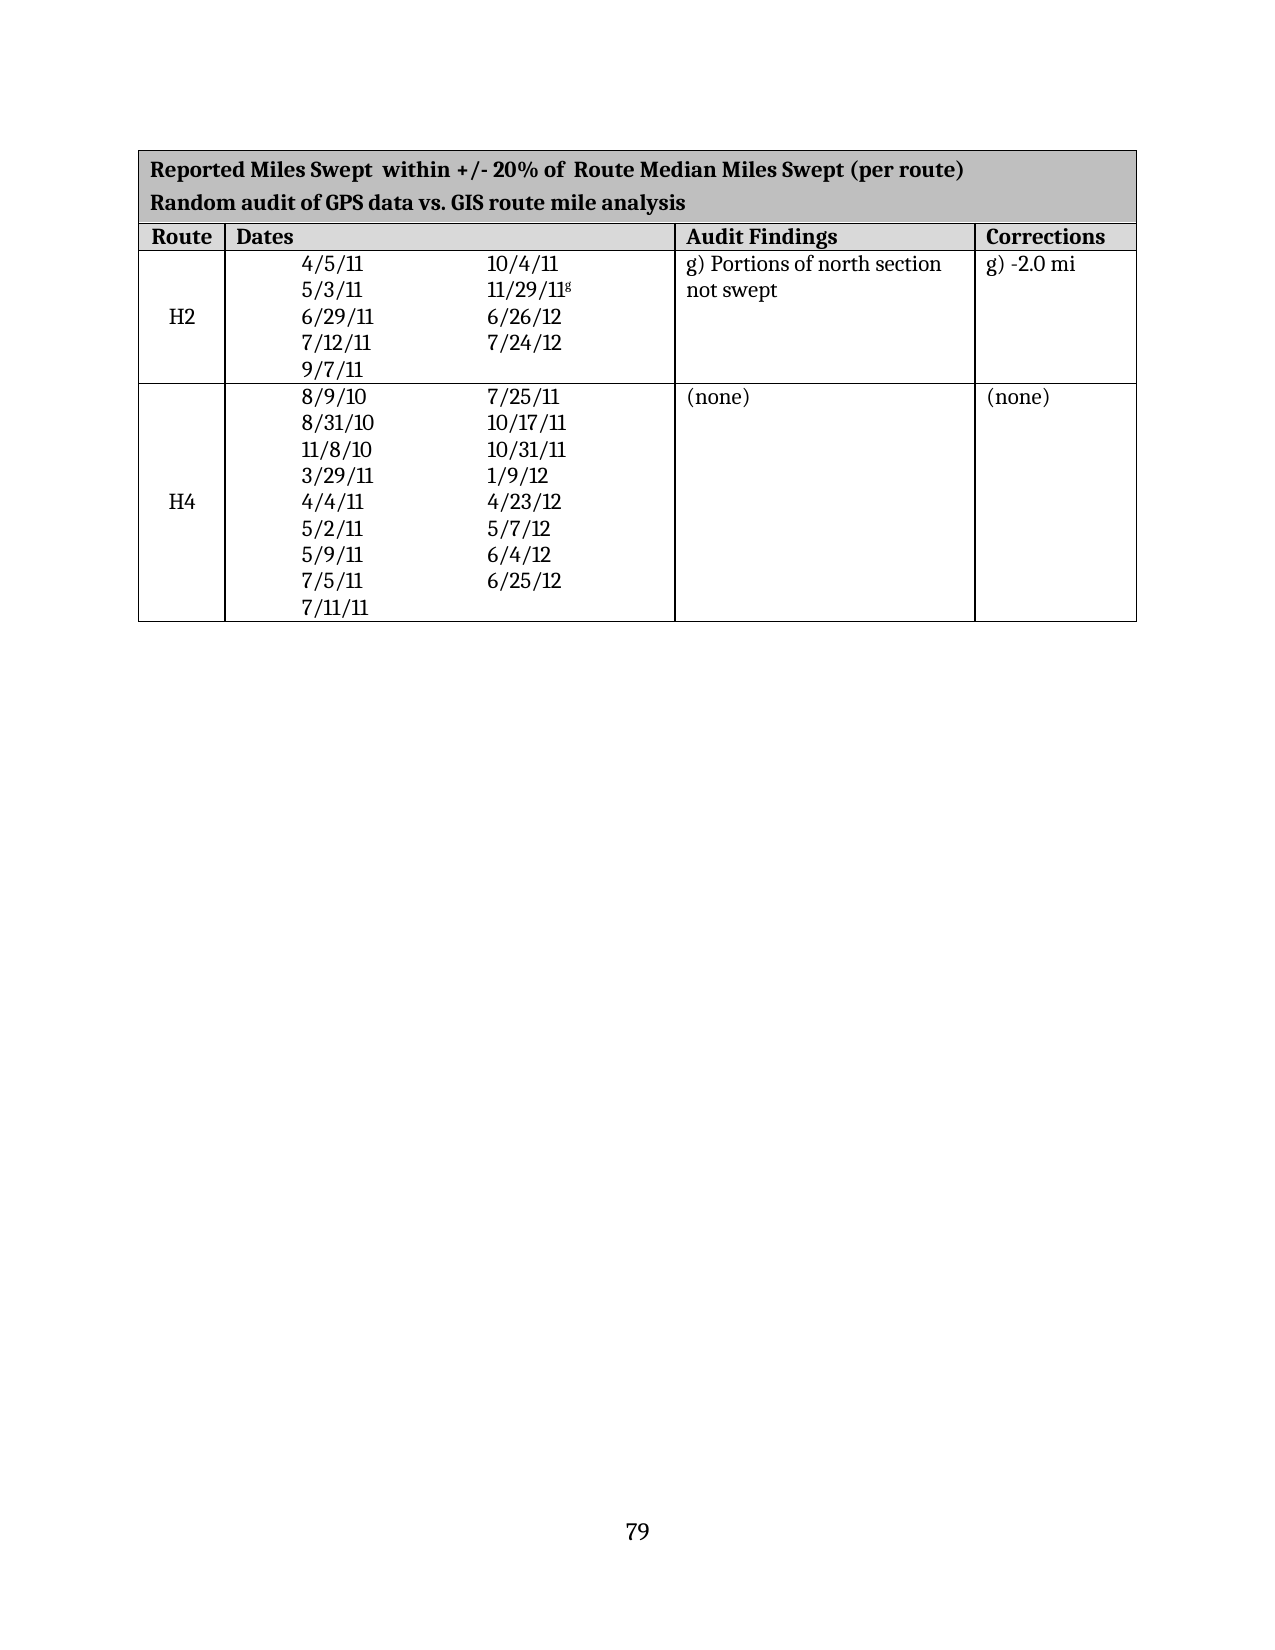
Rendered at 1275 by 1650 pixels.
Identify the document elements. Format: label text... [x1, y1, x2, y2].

table_cell H4 [139, 384, 224, 621]
table_cell (none) [676, 384, 974, 621]
table_cell g) Portions of north section not swept [676, 251, 974, 383]
table_cell 4/5/11 10/4/11 5/3/11 11/29/11g 6/29/11 6/26/12 7/12/11 7/24/12 9/7/11 [226, 251, 674, 383]
table_header Reported Miles Swept within +/- 20% of Route Median Miles Swept (per route) Random audit of GPS data vs. GIS route mile analysis [139, 151, 1136, 222]
table_cell Audit Findings [676, 224, 974, 250]
table_cell Corrections [976, 224, 1136, 250]
table_cell 8/9/10 7/25/11 8/31/10 10/17/11 11/8/10 10/31/11 3/29/11 1/9/12 4/4/11 4/23/12 5/2/11 5/7/12 5/9/11 6/4/12 7/5/11 6/25/12 7/11/11 [226, 384, 674, 621]
table_cell g) -2.0 mi [976, 251, 1136, 383]
table_cell Dates [226, 224, 674, 250]
table_cell H2 [139, 251, 224, 383]
table_cell (none) [976, 384, 1136, 621]
table_cell Route [139, 224, 224, 250]
